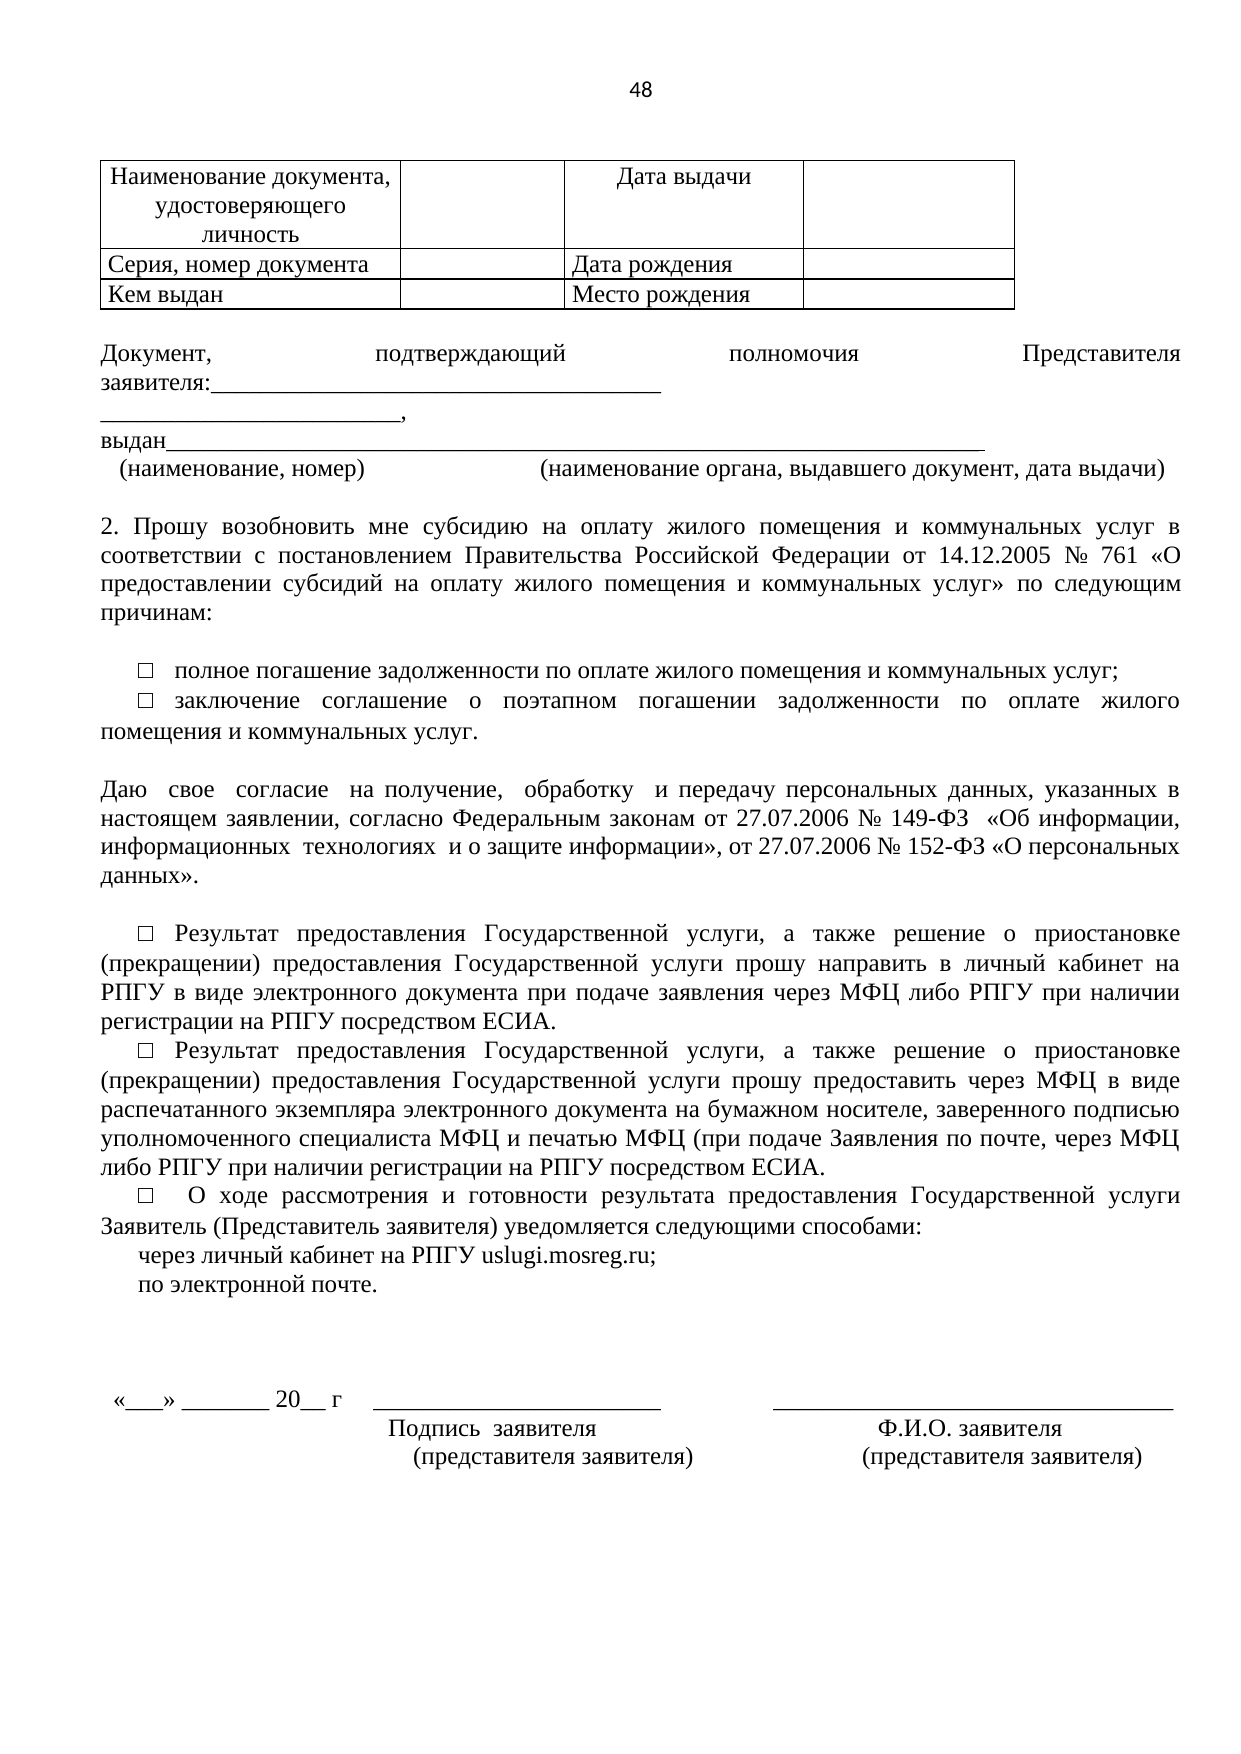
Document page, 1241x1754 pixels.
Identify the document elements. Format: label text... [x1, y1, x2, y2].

text (наименование, номер) (наименование органа, выдавшего документ, дата выдачи) [100, 453, 1181, 482]
table_header Дата выдачи [565, 161, 803, 248]
list О ходе рассмотрения и готовности результата предоставления Государственной услуги Заявитель (Представитель заявителя) уведомляется следующими способами: [100, 1181, 1181, 1240]
text через личный кабинет на РПГУ uslugi.mosreg.ru; [100, 1240, 1181, 1269]
text (представителя заявителя) (представителя заявителя) [100, 1441, 1181, 1470]
list Результат предоставления Государственной услуги, а также решение о приостановке (прекращении) предоставления Государственной услуги прошу предоставить через МФЦ в виде распечатанного экземпляра электронного документа на бумажном носителе, заверенного подписью уполномоченного специалиста МФЦ и печатью МФЦ (при подаче Заявления по почте, через МФЦ либо РПГУ при наличии регистрации на РПГУ посредством ЕСИА. [100, 1035, 1181, 1181]
text по электронной почте. [100, 1269, 1181, 1298]
text «___» _______ 20__ г _______________________ ________________________________ [100, 1384, 1181, 1413]
table_cell [401, 249, 564, 278]
table_cell [804, 249, 1014, 278]
text Подпись заявителя Ф.И.О. заявителя [100, 1413, 1181, 1441]
table_cell Кем выдан [101, 280, 400, 308]
table_cell Дата рождения [565, 249, 803, 278]
table_header Наименование документа, удостоверяющего личность [101, 161, 400, 248]
text ________________________, выдан_________________________________________________________________ [100, 396, 1181, 453]
list Результат предоставления Государственной услуги, а также решение о приостановке (прекращении) предоставления Государственной услуги прошу направить в личный кабинет на РПГУ в виде электронного документа при подаче заявления через МФЦ либо РПГУ при наличии регистрации на РПГУ посредством ЕСИА. [100, 918, 1181, 1035]
table_cell [804, 280, 1014, 308]
table_cell Серия, номер документа [101, 249, 400, 278]
text Даю свое согласие на получение, обработку и передачу персональных данных, указанных в настоящем заявлении, согласно Федеральным законам от 27.07.2006 № 149-ФЗ «Об информации, информационных технологиях и о защите информации», от 27.07.2006 № 152-ФЗ «О персональных данных». [100, 774, 1181, 889]
table_header [804, 161, 1014, 248]
text 2. Прошу возобновить мне субсидию на оплату жилого помещения и коммунальных услуг в соответствии с постановлением Правительства Российской Федерации от 14.12.2005 № 761 «О предоставлении субсидий на оплату жилого помещения и коммунальных услуг» по следующим причинам: [100, 511, 1181, 626]
list полное погашение задолженности по оплате жилого помещения и коммунальных услуг; [100, 655, 1181, 686]
table_cell Место рождения [565, 280, 803, 308]
list заключение соглашение о поэтапном погашении задолженности по оплате жилого помещения и коммунальных услуг. [100, 686, 1181, 745]
table_header [401, 161, 564, 248]
table_cell [401, 280, 564, 308]
text Документ, подтверждающий полномочия Представителя заявителя:____________________________________ [100, 338, 1181, 396]
